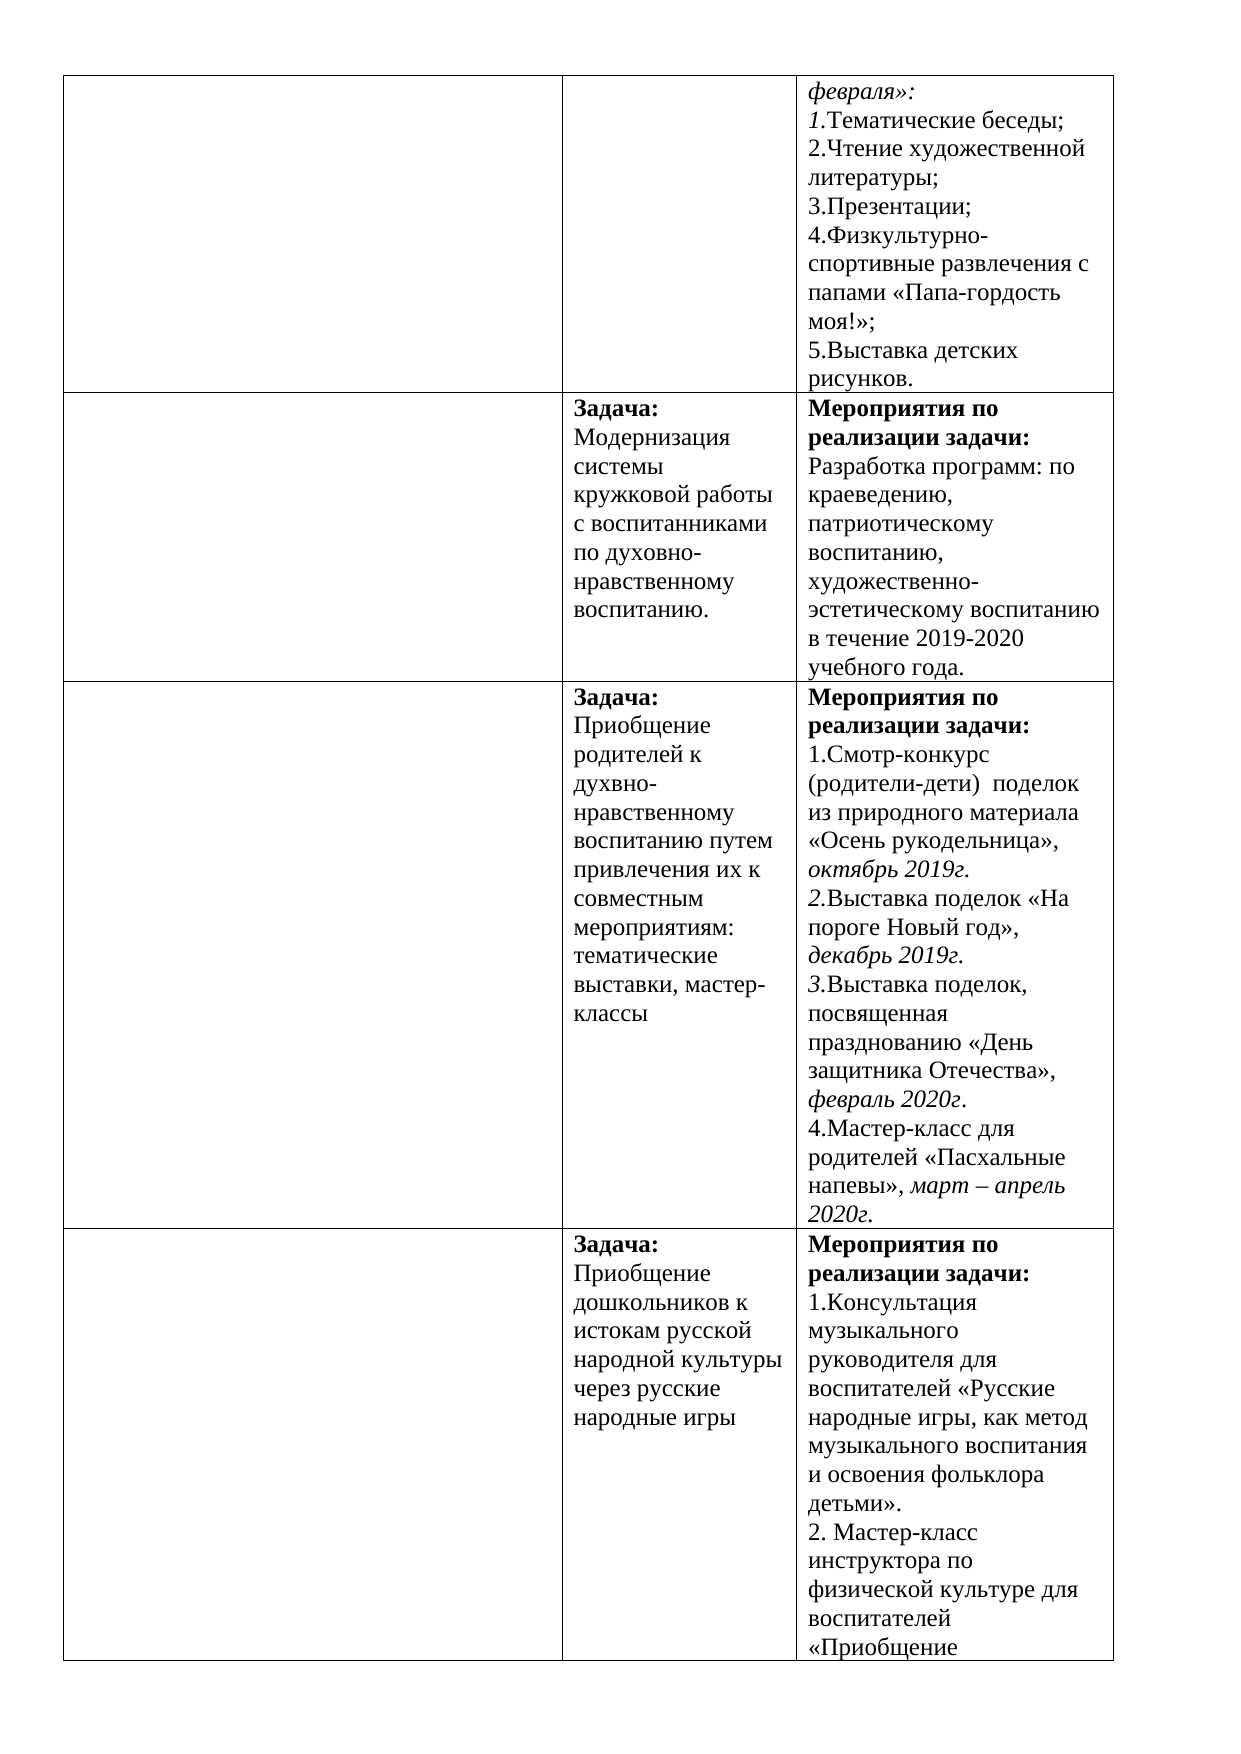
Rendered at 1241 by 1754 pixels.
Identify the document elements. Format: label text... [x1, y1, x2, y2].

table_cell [797, 1229, 1113, 1660]
table_cell Мероприятия по реализации задачи: 1.Смотр-конкурс (родители-дети) поделок из природного материала «Осень рукодельница», октябрь 2019г. 2.Выставка поделок «На пороге Новый год», декабрь 2019г. 3.Выставка поделок, посвященная празднованию «День защитника Отечества», февраль 2020г. 4.Мастер-класс для родителей «Пасхальные напевы», март – апрель 2020г. [797, 682, 1113, 1228]
table_cell [64, 682, 562, 1228]
table_cell [64, 393, 562, 681]
table_cell Задача: Модернизация системы кружковой работы с воспитанниками по духовно-нравственному воспитанию. [563, 393, 796, 681]
table_cell Задача: Приобщение родителей к духвно-нравственному воспитанию путем привлечения их к совместным мероприятиям: тематические выставки, мастер-классы [563, 682, 796, 1228]
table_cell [797, 76, 1113, 392]
table_cell [64, 1229, 562, 1660]
table_cell Мероприятия по реализации задачи: Разработка программ: по краеведению, патриотическому воспитанию, художественно-эстетическому воспитанию в течение 2019-2020 учебного года. [797, 393, 1113, 681]
table_cell [64, 76, 562, 392]
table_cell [563, 76, 796, 392]
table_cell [563, 1229, 796, 1660]
